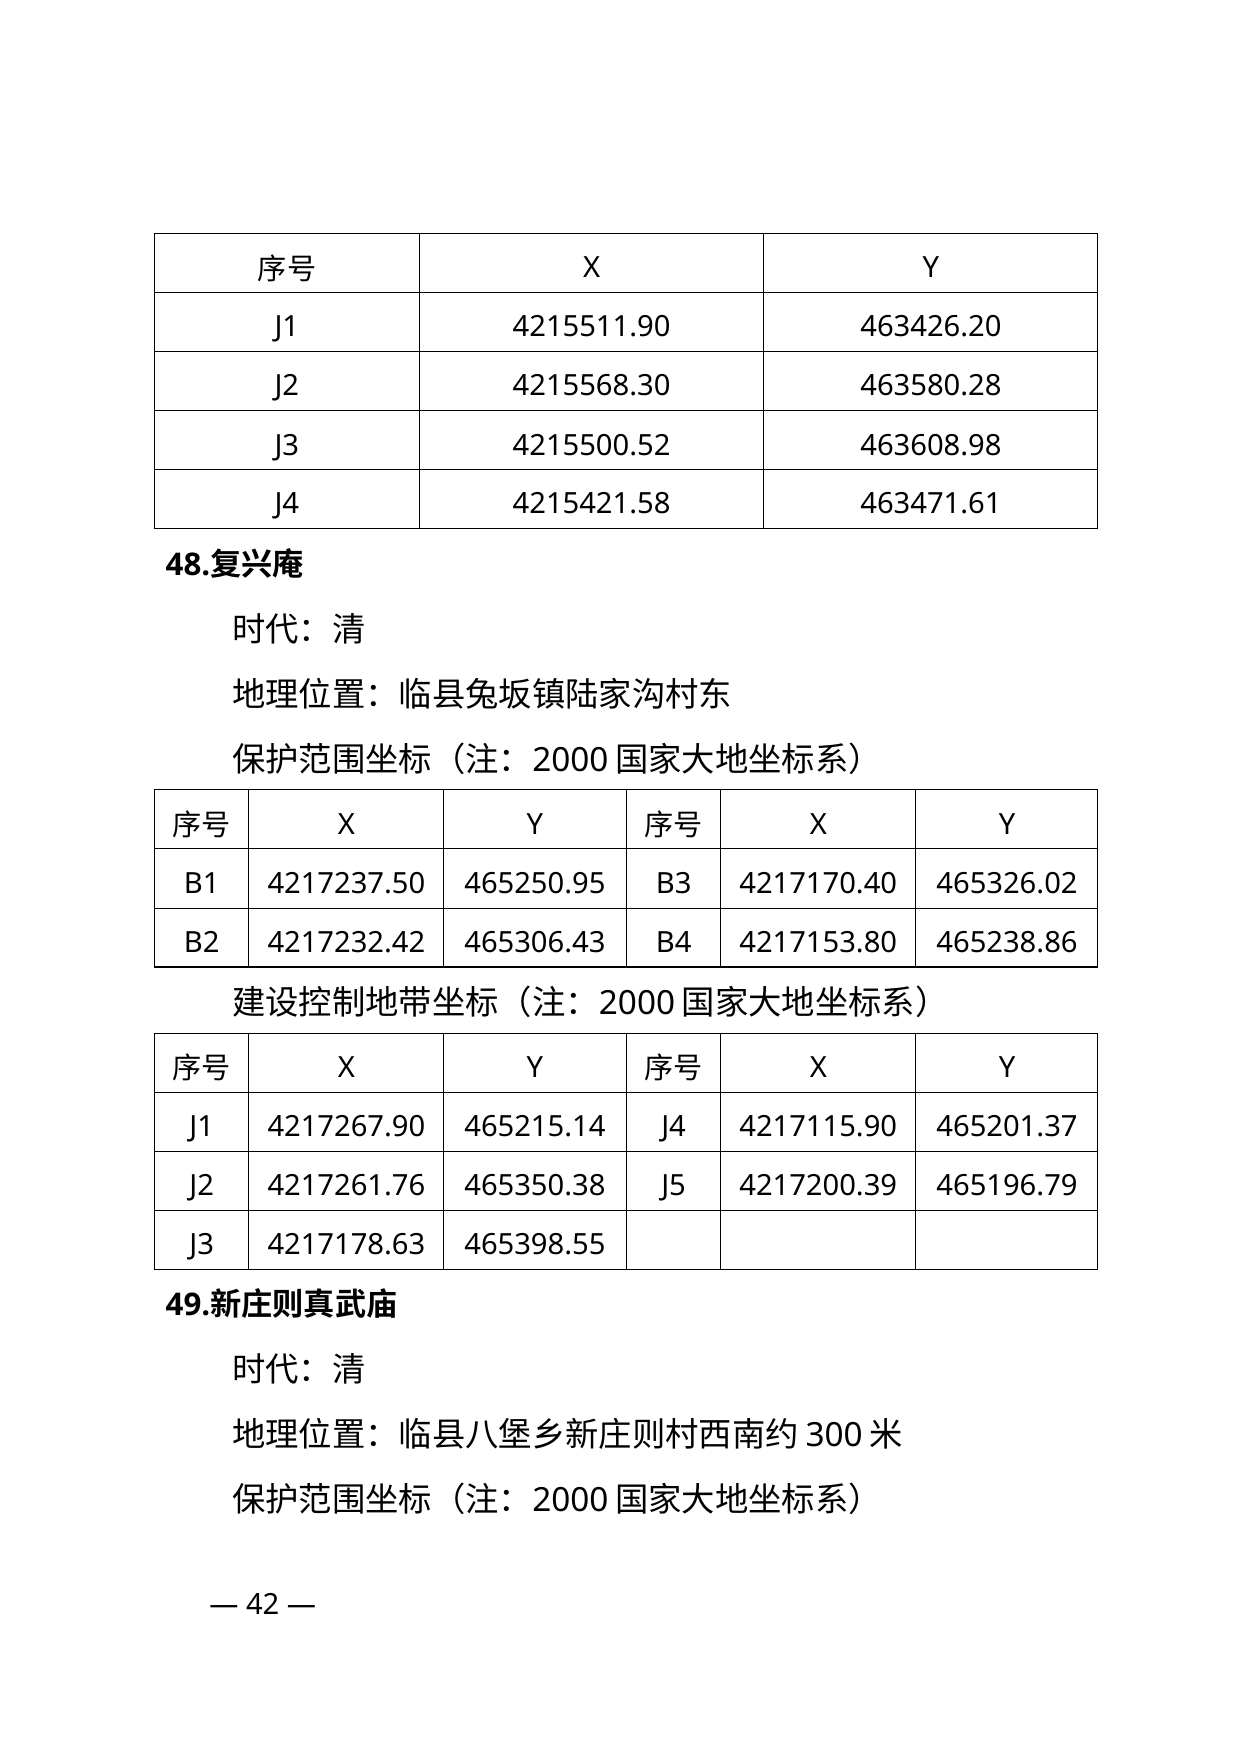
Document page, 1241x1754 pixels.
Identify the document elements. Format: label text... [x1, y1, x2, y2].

list 建设控制地带坐标（注：2000国家大地坐标系） [165, 968, 1087, 1032]
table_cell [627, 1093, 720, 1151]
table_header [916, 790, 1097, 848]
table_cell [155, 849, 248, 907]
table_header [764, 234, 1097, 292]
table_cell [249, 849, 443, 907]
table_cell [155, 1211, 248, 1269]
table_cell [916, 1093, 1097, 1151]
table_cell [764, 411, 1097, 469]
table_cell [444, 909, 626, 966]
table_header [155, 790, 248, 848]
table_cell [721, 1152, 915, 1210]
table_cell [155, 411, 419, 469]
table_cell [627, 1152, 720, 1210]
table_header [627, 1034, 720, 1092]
list 保护范围坐标（注：2000国家大地坐标系） [165, 724, 1087, 789]
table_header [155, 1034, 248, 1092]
list 保护范围坐标（注：2000国家大地坐标系） [165, 1465, 1087, 1530]
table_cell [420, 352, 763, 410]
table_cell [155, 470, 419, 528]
text 48.复兴庵 [165, 529, 1087, 594]
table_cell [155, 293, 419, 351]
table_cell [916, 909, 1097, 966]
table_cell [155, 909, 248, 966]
text 时代：清 [165, 1335, 1087, 1400]
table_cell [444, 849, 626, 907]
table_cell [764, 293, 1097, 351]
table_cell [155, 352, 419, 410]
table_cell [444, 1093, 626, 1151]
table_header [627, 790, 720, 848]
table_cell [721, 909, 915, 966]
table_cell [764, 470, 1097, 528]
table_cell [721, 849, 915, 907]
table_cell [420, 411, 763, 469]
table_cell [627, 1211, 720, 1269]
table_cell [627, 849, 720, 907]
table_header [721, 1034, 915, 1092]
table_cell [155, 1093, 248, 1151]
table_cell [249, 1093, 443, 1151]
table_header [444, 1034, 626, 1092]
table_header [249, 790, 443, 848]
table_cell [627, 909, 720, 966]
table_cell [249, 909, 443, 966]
text 时代：清 [165, 594, 1087, 659]
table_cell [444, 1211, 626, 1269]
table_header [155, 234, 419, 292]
text 49.新庄则真武庙 [165, 1270, 1087, 1335]
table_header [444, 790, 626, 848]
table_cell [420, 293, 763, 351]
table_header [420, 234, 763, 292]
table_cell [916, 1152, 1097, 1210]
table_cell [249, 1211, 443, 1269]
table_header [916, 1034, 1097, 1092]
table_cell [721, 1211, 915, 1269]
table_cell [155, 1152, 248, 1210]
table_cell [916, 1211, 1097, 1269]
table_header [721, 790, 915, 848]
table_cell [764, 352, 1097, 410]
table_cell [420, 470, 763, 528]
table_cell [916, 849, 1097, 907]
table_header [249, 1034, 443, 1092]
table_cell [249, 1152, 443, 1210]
text 地理位置：临县八堡乡新庄则村西南约300米 [165, 1400, 1087, 1465]
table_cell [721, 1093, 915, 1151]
text 地理位置：临县兔坂镇陆家沟村东 [165, 659, 1087, 724]
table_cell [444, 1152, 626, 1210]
